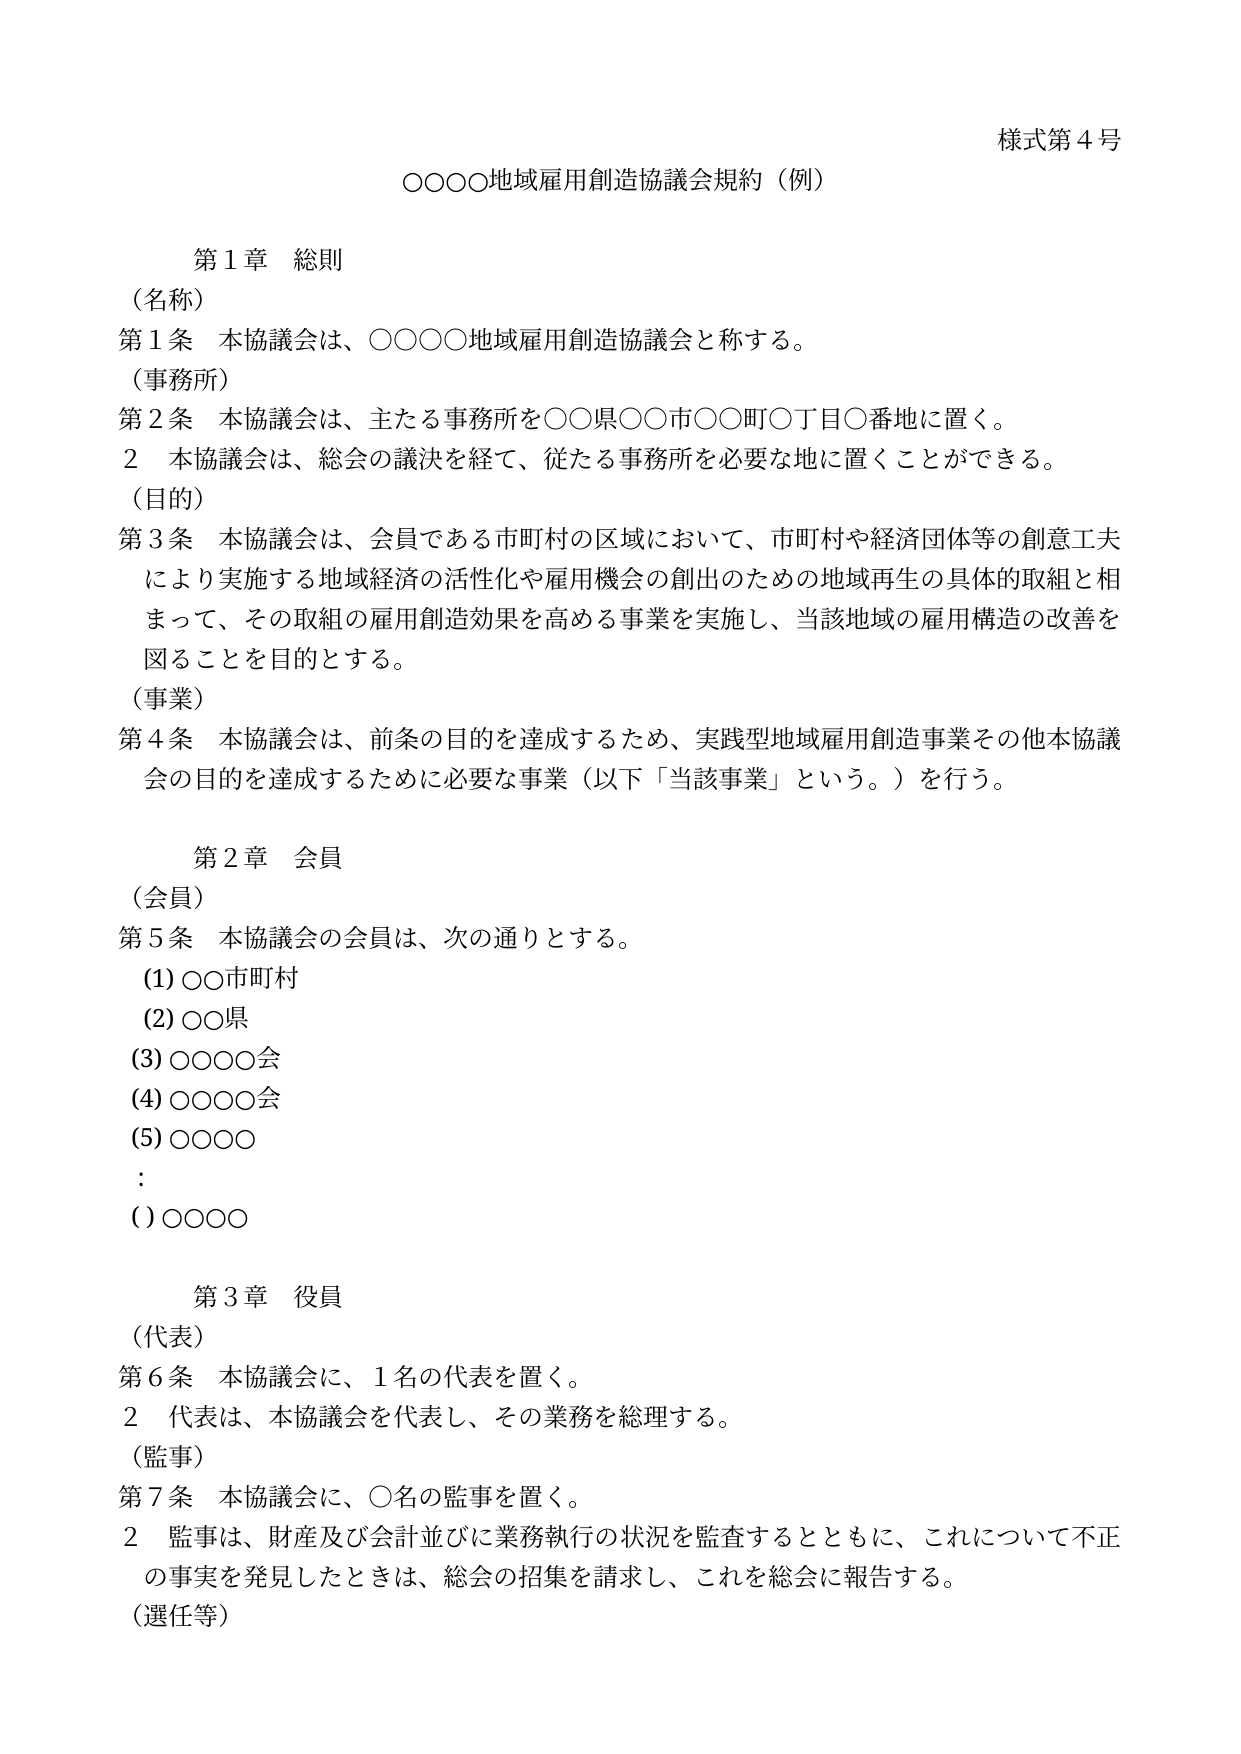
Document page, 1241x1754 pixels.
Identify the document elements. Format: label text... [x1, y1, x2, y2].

text （事務所） [118, 358, 1122, 398]
text ○○○○地域雇用創造協議会規約（例） [118, 159, 1122, 199]
text (5) ○○○○ [118, 1116, 1122, 1156]
text （名称） [118, 278, 1122, 318]
text （代表） [118, 1316, 1122, 1356]
text ２ 本協議会は、総会の議決を経て、従たる事務所を必要な地に置くことができる。 [118, 438, 1122, 478]
text ２ 監事は、財産及び会計並びに業務執行の状況を監査するとともに、これについて不正 の事実を発見したときは、総会の招集を請求し、これを総会に報告する。 [118, 1515, 1122, 1595]
text 第４条 本協議会は、前条の目的を達成するため、実践型地域雇用創造事業その他本協議会の目的を達成するために必要な事業（以下「当該事業」という。）を行う。 [118, 717, 1122, 797]
text （監事） [118, 1436, 1122, 1475]
text 第１条 本協議会は、○○○○地域雇用創造協議会と称する。 [118, 318, 1122, 358]
text 様式第４号 [118, 119, 1122, 159]
text ( ) ○○○○ [118, 1196, 1122, 1236]
text （事業） [118, 677, 1122, 717]
text 第３章 役員 [118, 1276, 1122, 1316]
text 第７条 本協議会に、○名の監事を置く。 [118, 1475, 1122, 1515]
text 第２章 会員 [118, 837, 1122, 877]
text （会員） [118, 877, 1122, 917]
text 第６条 本協議会に、１名の代表を置く。 [118, 1356, 1122, 1396]
text （選任等） [118, 1595, 1122, 1635]
text (3) ○○○○会 [118, 1037, 1122, 1076]
text ２ 代表は、本協議会を代表し、その業務を総理する。 [118, 1396, 1122, 1436]
text (2) ○○県 [118, 997, 1122, 1037]
text (4) ○○○○会 [118, 1076, 1122, 1116]
text 第５条 本協議会の会員は、次の通りとする。 [118, 917, 1122, 957]
text : [118, 1156, 1122, 1196]
text 第３条 本協議会は、会員である市町村の区域において、市町村や経済団体等の創意工夫により実施する地域経済の活性化や雇用機会の創出のための地域再生の具体的取組と相まって、その取組の雇用創造効果を高める事業を実施し、当該地域の雇用構造の改善を図ることを目的とする。 [118, 518, 1122, 677]
text 第２条 本協議会は、主たる事務所を○○県○○市○○町○丁目○番地に置く。 [118, 398, 1122, 438]
text （目的） [118, 478, 1122, 518]
text (1) ○○市町村 [118, 957, 1122, 997]
text 第１章 総則 [143, 239, 1122, 278]
